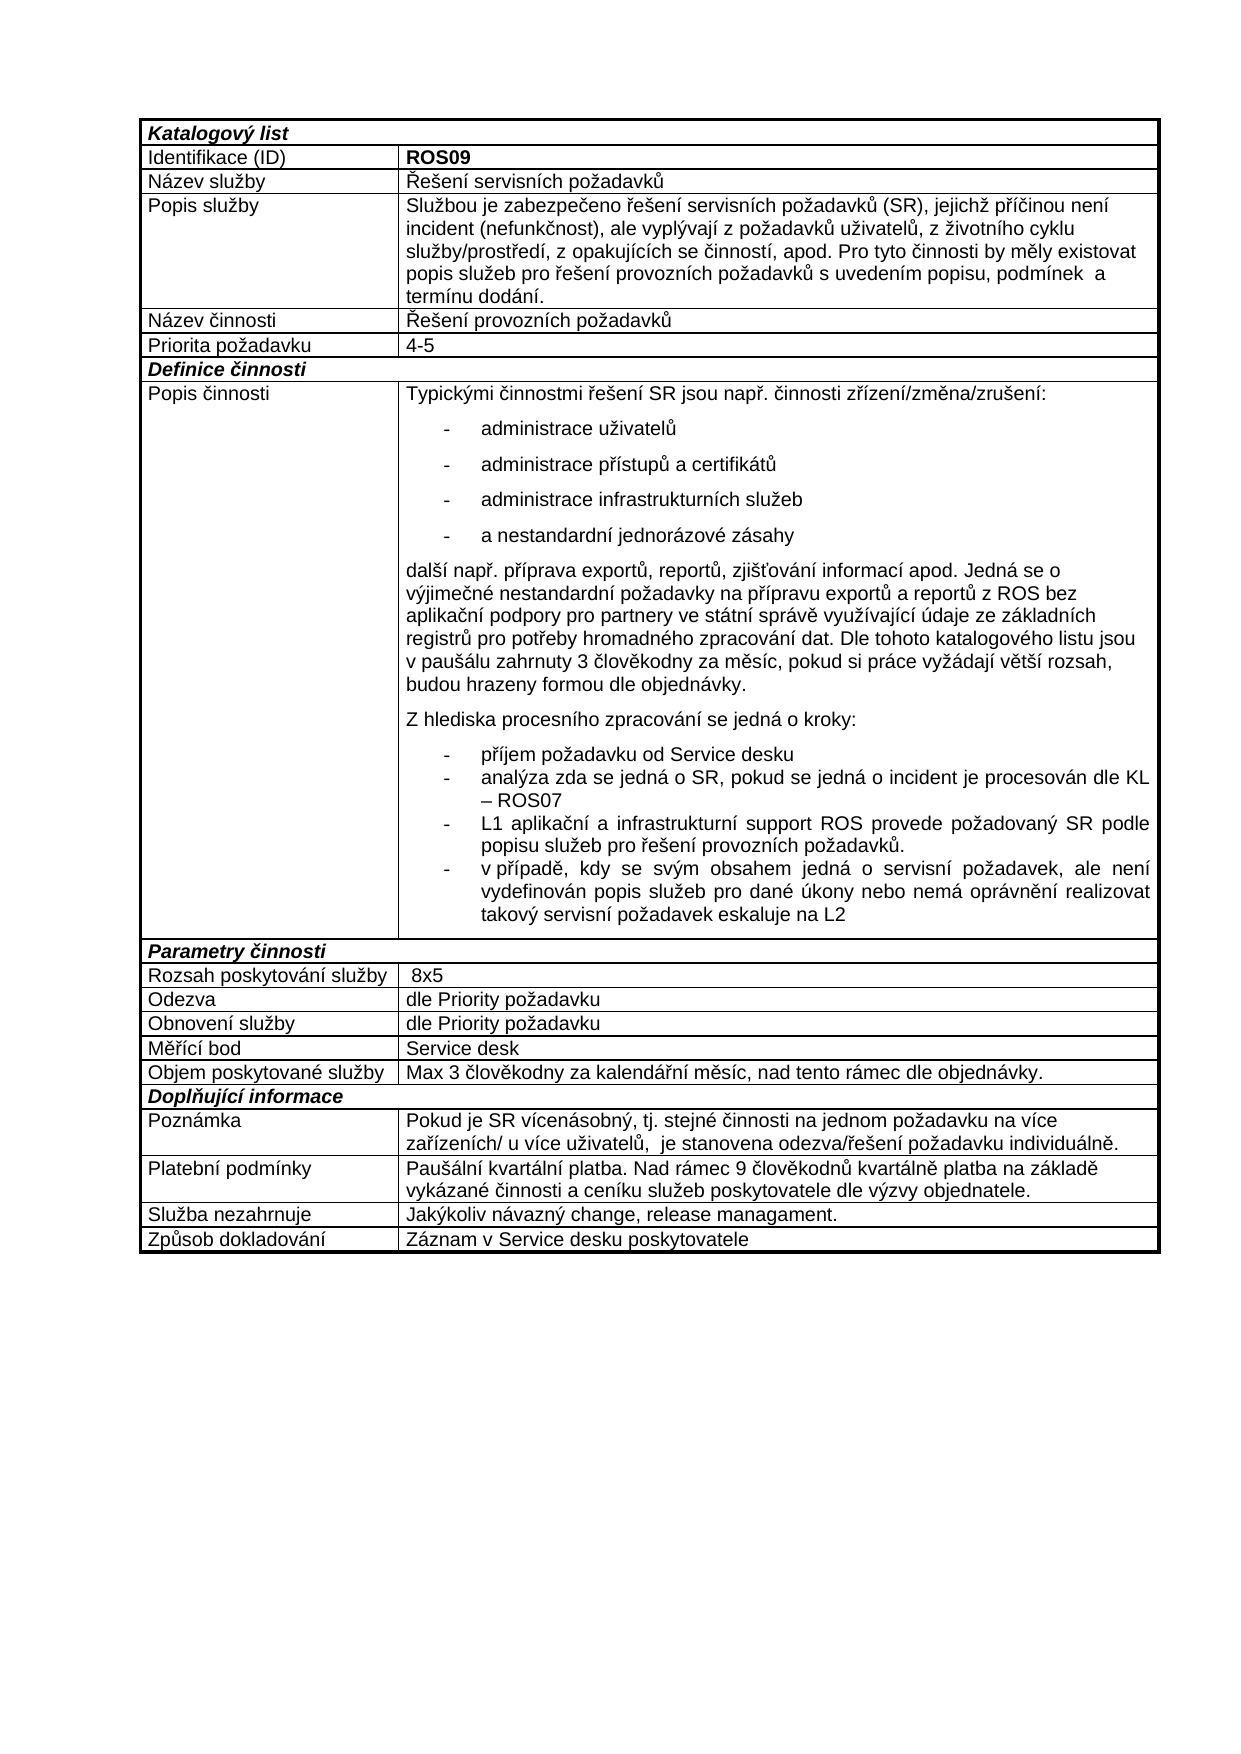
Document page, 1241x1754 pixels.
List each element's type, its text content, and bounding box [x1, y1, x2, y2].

table_cell Popis činnosti [142, 382, 398, 938]
table_cell Pokud je SR vícenásobný, tj. stejné činnosti na jednom požadavku na více zařízeních/ u více uživatelů, je stanovena odezva/řešení požadavku individuálně. [399, 1110, 1157, 1155]
table_cell ROS09 [399, 146, 1157, 168]
table_cell Max 3 člověkodny za kalendářní měsíc, nad tento rámec dle objednávky. [399, 1061, 1157, 1083]
table_cell Způsob dokladování [142, 1228, 398, 1250]
table_cell Měřící bod [142, 1037, 398, 1059]
table_cell Záznam v Service desku poskytovatele [399, 1228, 1157, 1250]
table_cell Parametry činnosti [142, 940, 1157, 962]
table_cell dle Priority požadavku [399, 988, 1157, 1011]
table_cell Identifikace (ID) [142, 146, 398, 168]
table_cell Definice činnosti [142, 358, 1157, 381]
table_cell 8x5 [399, 964, 1157, 986]
table_cell Služba nezahrnuje [142, 1203, 398, 1226]
table_cell Doplňující informace [142, 1085, 1157, 1108]
table_cell Paušální kvartální platba. Nad rámec 9 člověkodnů kvartálně platba na základě vykázané činnosti a ceníku služeb poskytovatele dle výzvy objednatele. [399, 1156, 1157, 1202]
table_cell Typickými činnostmi řešení SR jsou např. činnosti zřízení/změna/zrušení: administrace uživatelů administrace přístupů a certifikátů administrace infrastrukturních služeb a nestandardní jednorázové zásahy další např. příprava exportů, reportů, zjišťování informací apod. Jedná se o výjimečné nestandardní požadavky na přípravu exportů a reportů z ROS bez aplikační podpory pro partnery ve státní správě využívající údaje ze základních registrů pro potřeby hromadného zpracování dat. Dle tohoto katalogového listu jsou v paušálu zahrnuty 3 člověkodny za měsíc, pokud si práce vyžádají větší rozsah, budou hrazeny formou dle objednávky. Z hlediska procesního zpracování se jedná o kroky: příjem požadavku od Service desku analýza zda se jedná o SR, pokud se jedná o incident je procesován dle KL – ROS07 L1 aplikační a infrastrukturní support ROS provede požadovaný SR podle popisu služeb pro řešení provozních požadavků. v případě, kdy se svým obsahem jedná o servisní požadavek, ale není vydefinován popis služeb pro dané úkony nebo nemá oprávnění realizovat takový servisní požadavek eskaluje na L2 [399, 382, 1157, 938]
table_cell Service desk [399, 1037, 1157, 1059]
table_cell Řešení servisních požadavků [399, 170, 1157, 193]
table_cell Název činnosti [142, 309, 398, 332]
table_cell 4-5 [399, 334, 1157, 356]
table_header Katalogový list [142, 121, 1157, 144]
table_cell dle Priority požadavku [399, 1012, 1157, 1035]
table_cell Popis služby [142, 194, 398, 308]
table_cell Objem poskytované služby [142, 1061, 398, 1083]
table_cell Službou je zabezpečeno řešení servisních požadavků (SR), jejichž příčinou není incident (nefunkčnost), ale vyplývají z požadavků uživatelů, z životního cyklu služby/prostředí, z opakujících se činností, apod. Pro tyto činnosti by měly existovat popis služeb pro řešení provozních požadavků s uvedením popisu, podmínek a termínu dodání. [399, 194, 1157, 308]
table_cell Odezva [142, 988, 398, 1011]
table_cell Jakýkoliv návazný change, release managament. [399, 1203, 1157, 1226]
table_cell Obnovení služby [142, 1012, 398, 1035]
table_cell Poznámka [142, 1110, 398, 1155]
table_cell Platební podmínky [142, 1156, 398, 1202]
table_cell Řešení provozních požadavků [399, 309, 1157, 332]
table_cell Rozsah poskytování služby [142, 964, 398, 986]
table_cell Název služby [142, 170, 398, 193]
table_cell Priorita požadavku [142, 334, 398, 356]
